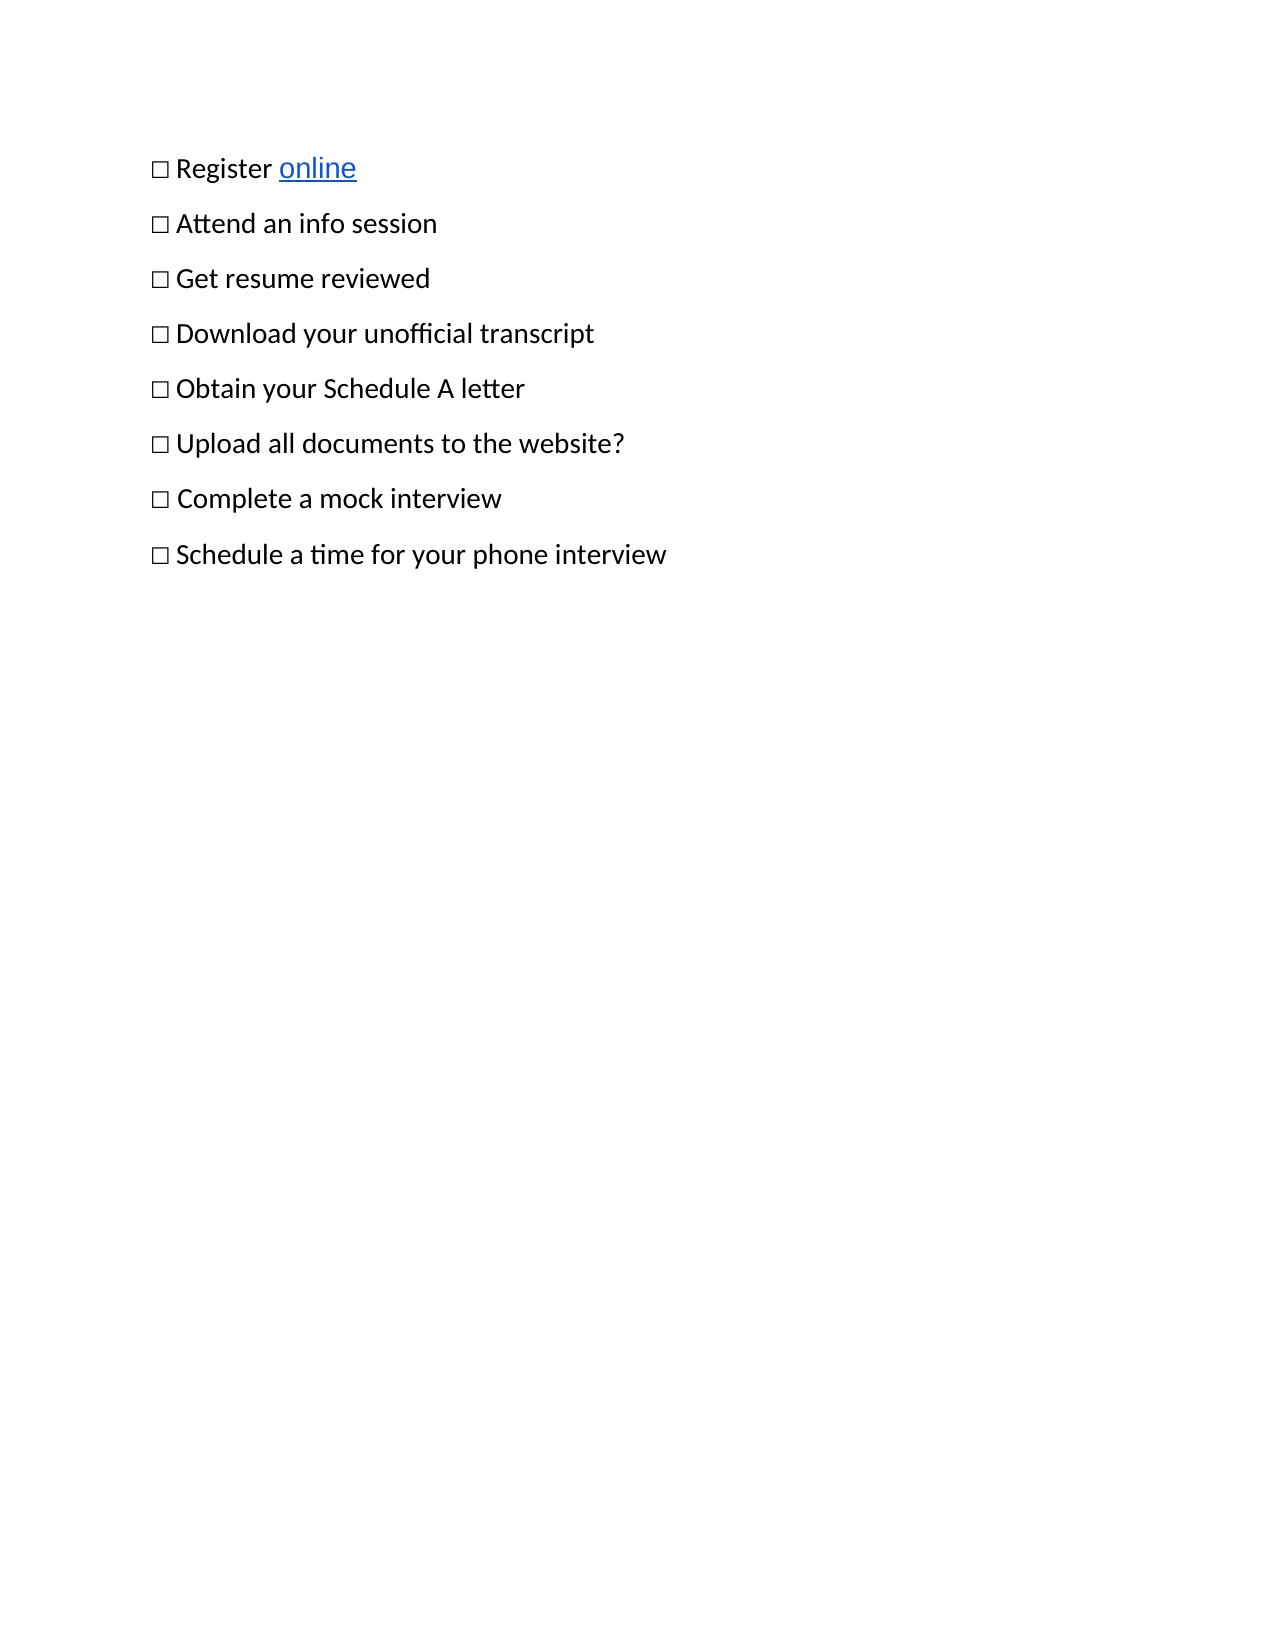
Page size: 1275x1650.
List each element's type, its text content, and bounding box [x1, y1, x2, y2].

text Schedule a time for your phone interview [150, 536, 1125, 571]
text Obtain your Schedule A letter [150, 370, 1125, 406]
text Upload all documents to the website? [150, 426, 1125, 461]
text Attend an info session [150, 205, 1125, 241]
text Get resume reviewed [150, 260, 1125, 296]
text Complete a mock interview [150, 481, 1125, 516]
text Register online [150, 150, 1125, 186]
text Download your unofficial transcript [150, 315, 1125, 351]
